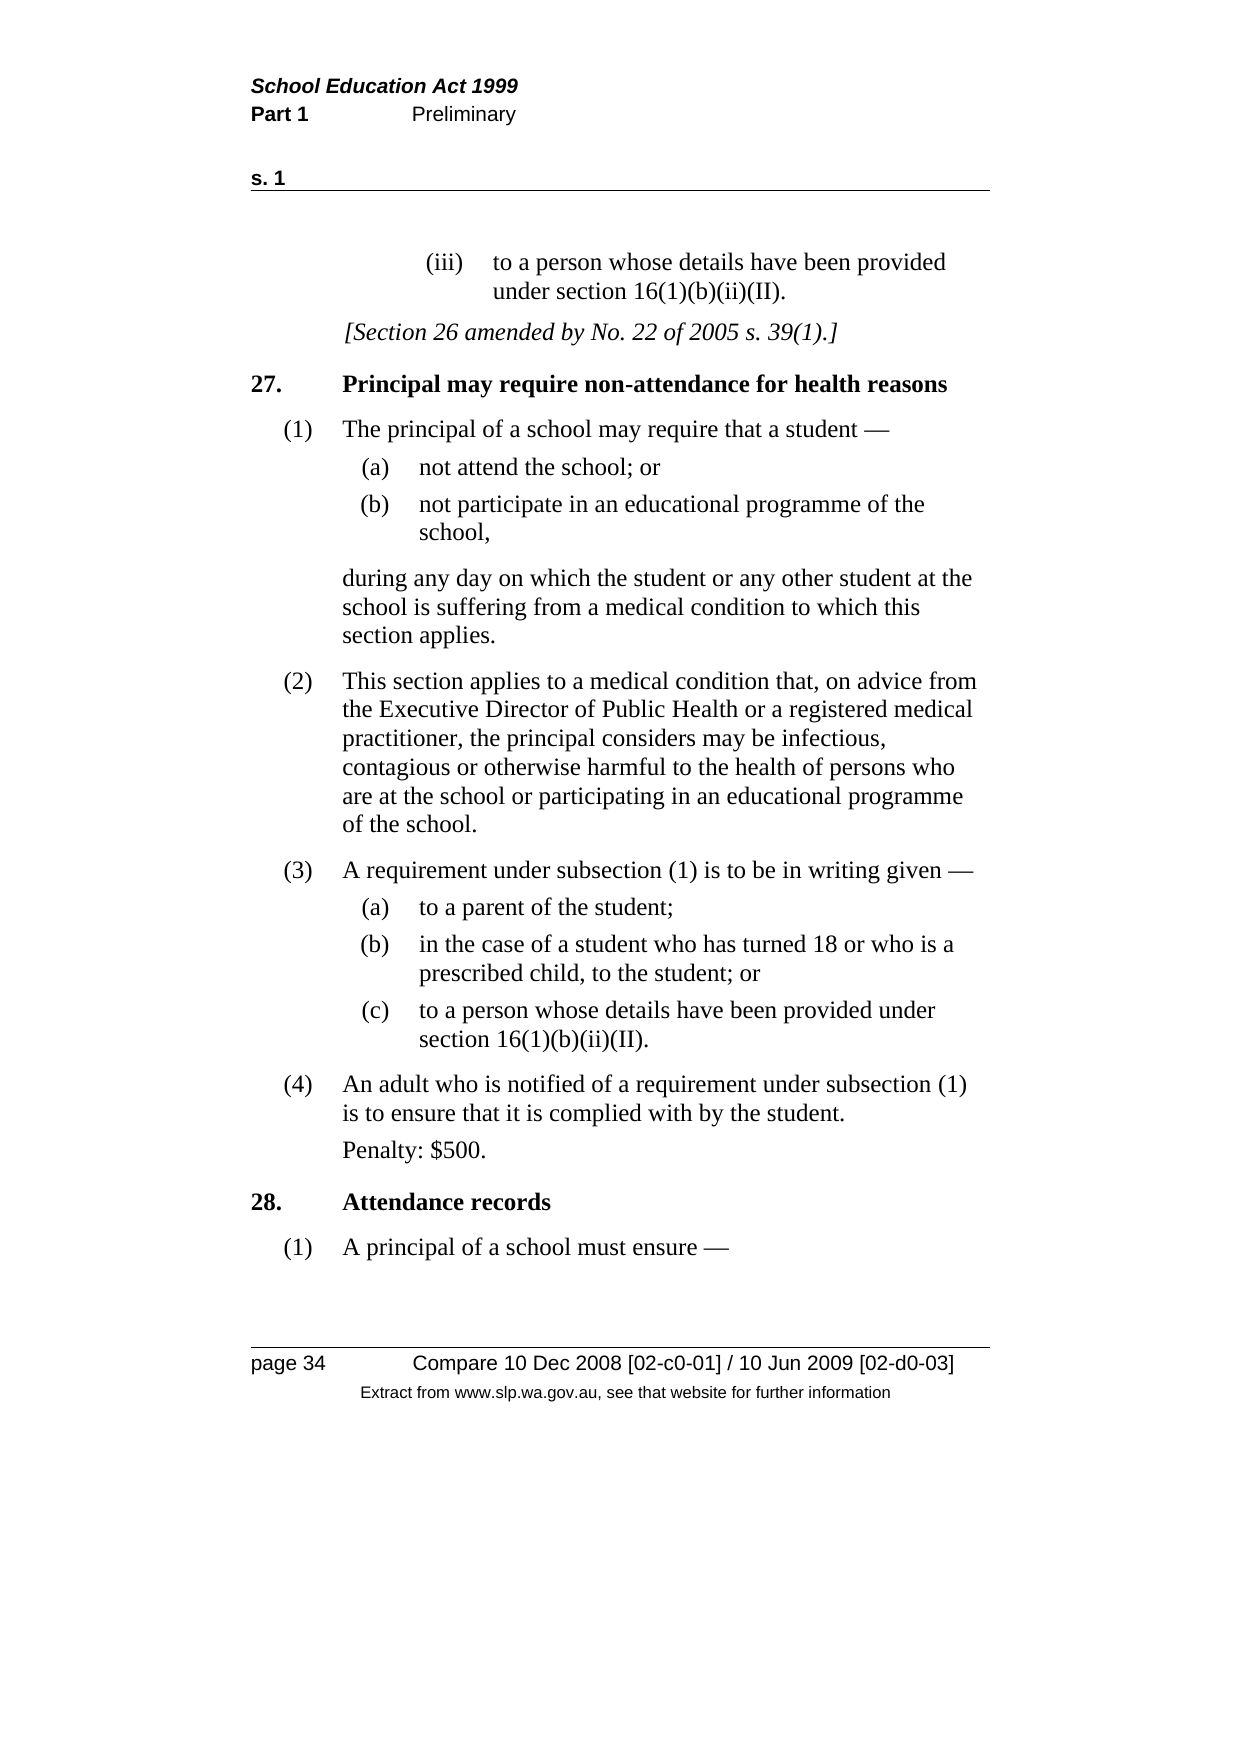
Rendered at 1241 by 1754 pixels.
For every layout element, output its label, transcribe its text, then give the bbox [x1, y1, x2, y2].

text (3) A requirement under subsection (1) is to be in writing given — [251, 855, 990, 884]
text (iii) to a person whose details have been provided under section 16(1)(b)(ii)(II). [251, 247, 990, 305]
subtitle 27. Principal may require non-attendance for health reasons [251, 369, 990, 398]
text (b) in the case of a student who has turned 18 or who is a prescribed child, to the student; or [251, 929, 990, 987]
text (c) to a person whose details have been provided under section 16(1)(b)(ii)(II). [251, 995, 990, 1052]
text (a) not attend the school; or [251, 452, 990, 480]
text during any day on which the student or any other student at the school is suffering from a medical condition to which this section applies. [251, 563, 990, 649]
text (1) A principal of a school must ensure — [251, 1232, 990, 1261]
text (b) not participate in an educational programme of the school, [251, 489, 990, 546]
text (1) The principal of a school may require that a student — [251, 414, 990, 443]
text [Section 26 amended by No. 22 of 2005 s. 39(1).] [251, 317, 990, 346]
text Penalty: $500. [251, 1135, 990, 1164]
text (2) This section applies to a medical condition that, on advice from the Executive Director of Public Health or a registered medical practitioner, the principal considers may be infectious, contagious or otherwise harmful to the health of persons who are at the school or participating in an educational programme of the school. [251, 666, 990, 838]
text (a) to a parent of the student; [251, 892, 990, 921]
subtitle 28. Attendance records [251, 1187, 990, 1215]
text (4) An adult who is notified of a requirement under subsection (1) is to ensure that it is complied with by the student. [251, 1069, 990, 1127]
